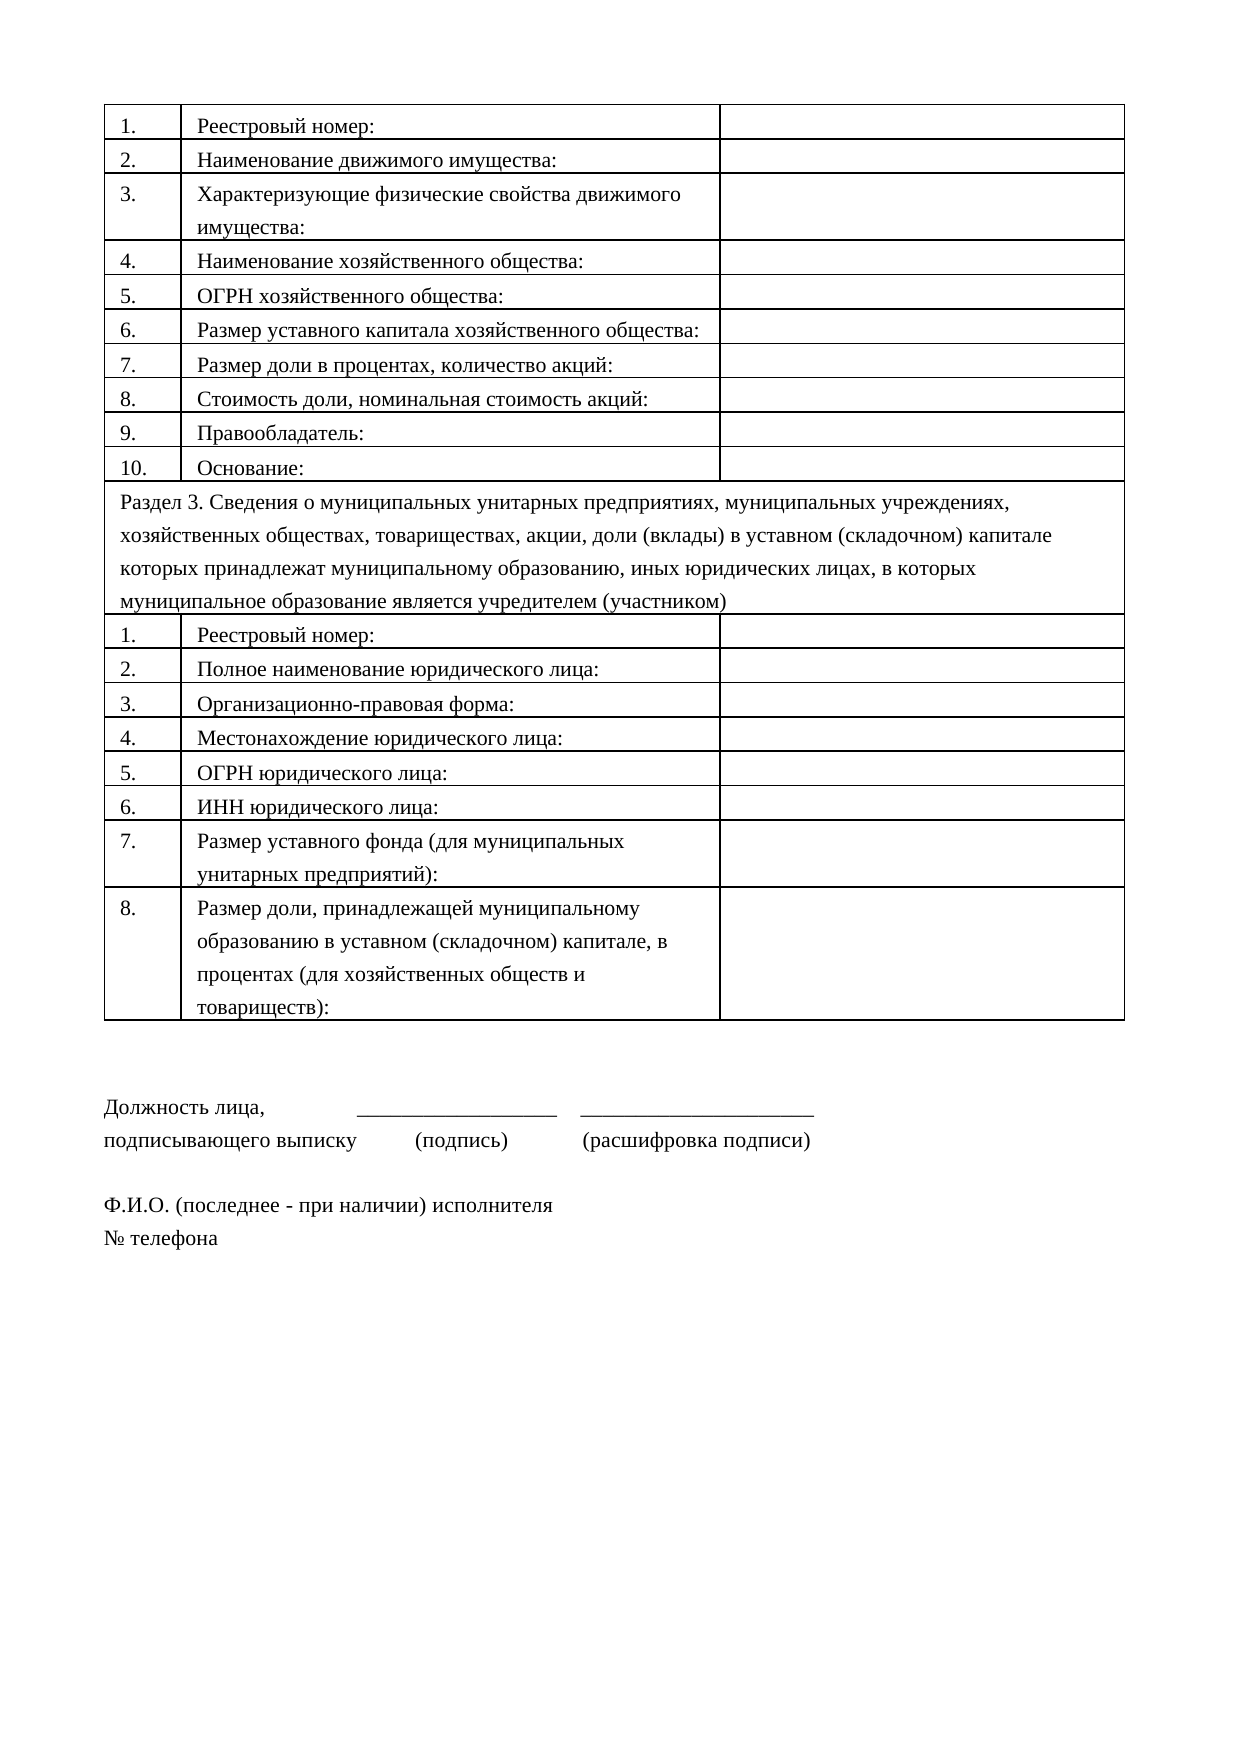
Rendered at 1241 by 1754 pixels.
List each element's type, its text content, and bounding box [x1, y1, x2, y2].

table_cell ОГРН юридического лица: [182, 752, 719, 785]
table_cell 8. [105, 378, 180, 411]
table_cell [721, 140, 1124, 172]
table_cell Реестровый номер: [182, 105, 719, 138]
table_cell Организационно-правовая форма: [182, 683, 719, 716]
table_cell 4. [105, 718, 180, 750]
table_cell ОГРН хозяйственного общества: [182, 275, 719, 308]
table_cell [721, 174, 1124, 239]
table_cell [721, 786, 1124, 819]
table_cell 1. [105, 105, 180, 138]
table_cell 7. [105, 344, 180, 377]
table_cell 9. [105, 413, 180, 446]
table_cell [721, 888, 1124, 1019]
table_cell [721, 378, 1124, 411]
table_cell 5. [105, 275, 180, 308]
table_cell Раздел 3. Сведения о муниципальных унитарных предприятиях, муниципальных учреждениях, хозяйственных обществах, товариществах, акции, доли (вклады) в уставном (складочном) капитале которых принадлежат муниципальному образованию, иных юридических лицах, в которых муниципальное образование является учредителем (участником) [105, 482, 1124, 613]
text Должность лица, __________________ _____________________ [103, 1086, 1152, 1119]
table_cell [721, 275, 1124, 308]
table_cell [721, 718, 1124, 750]
table_cell 3. [105, 683, 180, 716]
table_cell Стоимость доли, номинальная стоимость акций: [182, 378, 719, 411]
table_cell [721, 310, 1124, 342]
table_cell Основание: [182, 447, 719, 480]
table_cell Наименование хозяйственного общества: [182, 241, 719, 274]
table_cell Размер доли, принадлежащей муниципальному образованию в уставном (складочном) капитале, в процентах (для хозяйственных обществ и товариществ): [182, 888, 719, 1019]
table_cell 2. [105, 649, 180, 682]
table_cell 2. [105, 140, 180, 172]
table_cell 7. [105, 821, 180, 886]
table_cell 6. [105, 310, 180, 342]
table_cell Местонахождение юридического лица: [182, 718, 719, 750]
table_cell 10. [105, 447, 180, 480]
table_cell Размер уставного капитала хозяйственного общества: [182, 310, 719, 342]
table_cell [721, 447, 1124, 480]
table_cell 3. [105, 174, 180, 239]
table_cell [721, 683, 1124, 716]
table_cell Размер доли в процентах, количество акций: [182, 344, 719, 377]
text подписывающего выписку (подпись) (расшифровка подписи) Ф.И.О. (последнее - при наличии) исполнителя № телефона [103, 1119, 1152, 1250]
table_cell Размер уставного фонда (для муниципальных унитарных предприятий): [182, 821, 719, 886]
table_cell Правообладатель: [182, 413, 719, 446]
table_cell Характеризующие физические свойства движимого имущества: [182, 174, 719, 239]
table_cell Наименование движимого имущества: [182, 140, 719, 172]
table_cell Полное наименование юридического лица: [182, 649, 719, 682]
table_cell 6. [105, 786, 180, 819]
table_cell [721, 241, 1124, 274]
table_cell 5. [105, 752, 180, 785]
table_cell ИНН юридического лица: [182, 786, 719, 819]
table_cell [721, 752, 1124, 785]
table_cell [721, 649, 1124, 682]
table_cell [721, 821, 1124, 886]
table_cell [721, 344, 1124, 377]
table_cell [721, 413, 1124, 446]
table_cell 4. [105, 241, 180, 274]
table_cell 1. [105, 615, 180, 647]
table_cell [721, 615, 1124, 647]
table_cell Реестровый номер: [182, 615, 719, 647]
table_cell [721, 105, 1124, 138]
table_cell 8. [105, 888, 180, 1019]
